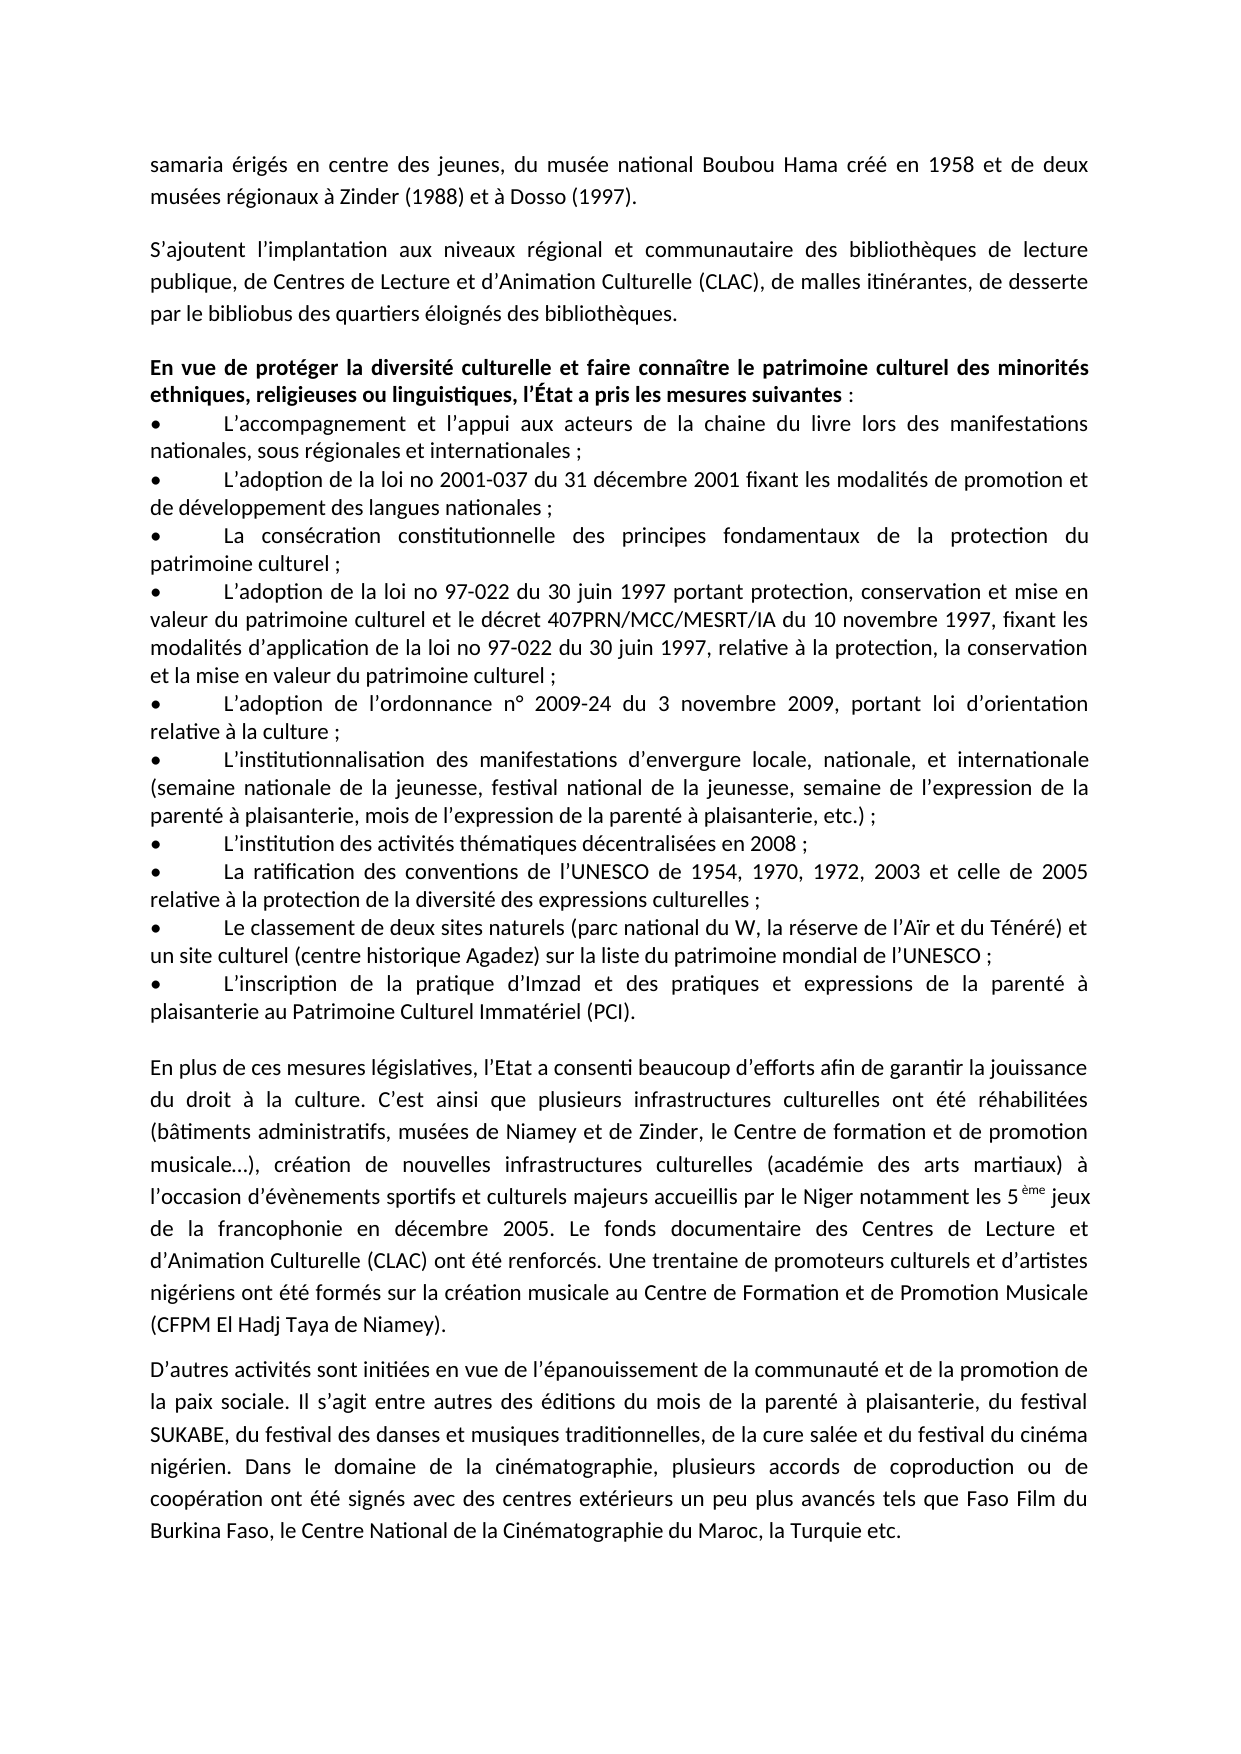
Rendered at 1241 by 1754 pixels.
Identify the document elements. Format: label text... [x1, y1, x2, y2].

text • La consécration constitutionnelle des principes fondamentaux de la protection du patrimoine culturel ; [150, 521, 1090, 577]
text • L’institutionnalisation des manifestations d’envergure locale, nationale, et internationale (semaine nationale de la jeunesse, festival national de la jeunesse, semaine de l’expression de la parenté à plaisanterie, mois de l’expression de la parenté à plaisanterie, etc.) ; [150, 745, 1090, 829]
text • L’adoption de la loi no 97-022 du 30 juin 1997 portant protection, conservation et mise en valeur du patrimoine culturel et le décret 407PRN/MCC/MESRT/IA du 10 novembre 1997, fixant les modalités d’application de la loi no 97-022 du 30 juin 1997, relative à la protection, la conservation et la mise en valeur du patrimoine culturel ; [150, 577, 1090, 689]
text • L’inscription de la pratique d’Imzad et des pratiques et expressions de la parenté à plaisanterie au Patrimoine Culturel Immatériel (PCI). [150, 969, 1090, 1025]
text • L’adoption de l’ordonnance n° 2009-24 du 3 novembre 2009, portant loi d’orientation relative à la culture ; [150, 689, 1090, 745]
text En plus de ces mesures législatives, l’Etat a consenti beaucoup d’efforts afin de garantir la jouissance du droit à la culture. C’est ainsi que plusieurs infrastructures culturelles ont été réhabilitées (bâtiments administratifs, musées de Niamey et de Zinder, le Centre de formation et de promotion musicale…), création de nouvelles infrastructures culturelles (académie des arts martiaux) à l’occasion d’évènements sportifs et culturels majeurs accueillis par le Niger notamment les 5ème jeux de la francophonie en décembre 2005. Le fonds documentaire des Centres de Lecture et d’Animation Culturelle (CLAC) ont été renforcés. Une trentaine de promoteurs culturels et d’artistes nigériens ont été formés sur la création musicale au Centre de Formation et de Promotion Musicale (CFPM El Hadj Taya de Niamey). [150, 1053, 1090, 1339]
text • L’institution des activités thématiques décentralisées en 2008 ; [150, 829, 1090, 857]
text En vue de protéger la diversité culturelle et faire connaître le patrimoine culturel des minorités ethniques, religieuses ou linguistiques, l’État a pris les mesures suivantes : [150, 353, 1090, 409]
text S’ajoutent l’implantation aux niveaux régional et communautaire des bibliothèques de lecture publique, de Centres de Lecture et d’Animation Culturelle (CLAC), de malles itinérantes, de desserte par le bibliobus des quartiers éloignés des bibliothèques. [150, 235, 1090, 328]
text • L’accompagnement et l’appui aux acteurs de la chaine du livre lors des manifestations nationales, sous régionales et internationales ; [150, 409, 1090, 465]
text • Le classement de deux sites naturels (parc national du W, la réserve de l’Aïr et du Ténéré) et un site culturel (centre historique Agadez) sur la liste du patrimoine mondial de l’UNESCO ; [150, 913, 1090, 969]
text D’autres activités sont initiées en vue de l’épanouissement de la communauté et de la promotion de la paix sociale. Il s’agit entre autres des éditions du mois de la parenté à plaisanterie, du festival SUKABE, du festival des danses et musiques traditionnelles, de la cure salée et du festival du cinéma nigérien. Dans le domaine de la cinématographie, plusieurs accords de coproduction ou de coopération ont été signés avec des centres extérieurs un peu plus avancés tels que Faso Film du Burkina Faso, le Centre National de la Cinématographie du Maroc, la Turquie etc. [150, 1355, 1090, 1544]
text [150, 150, 1090, 210]
text • L’adoption de la loi no 2001-037 du 31 décembre 2001 fixant les modalités de promotion et de développement des langues nationales ; [150, 465, 1090, 521]
text • La ratification des conventions de l’UNESCO de 1954, 1970, 1972, 2003 et celle de 2005 relative à la protection de la diversité des expressions culturelles ; [150, 857, 1090, 913]
